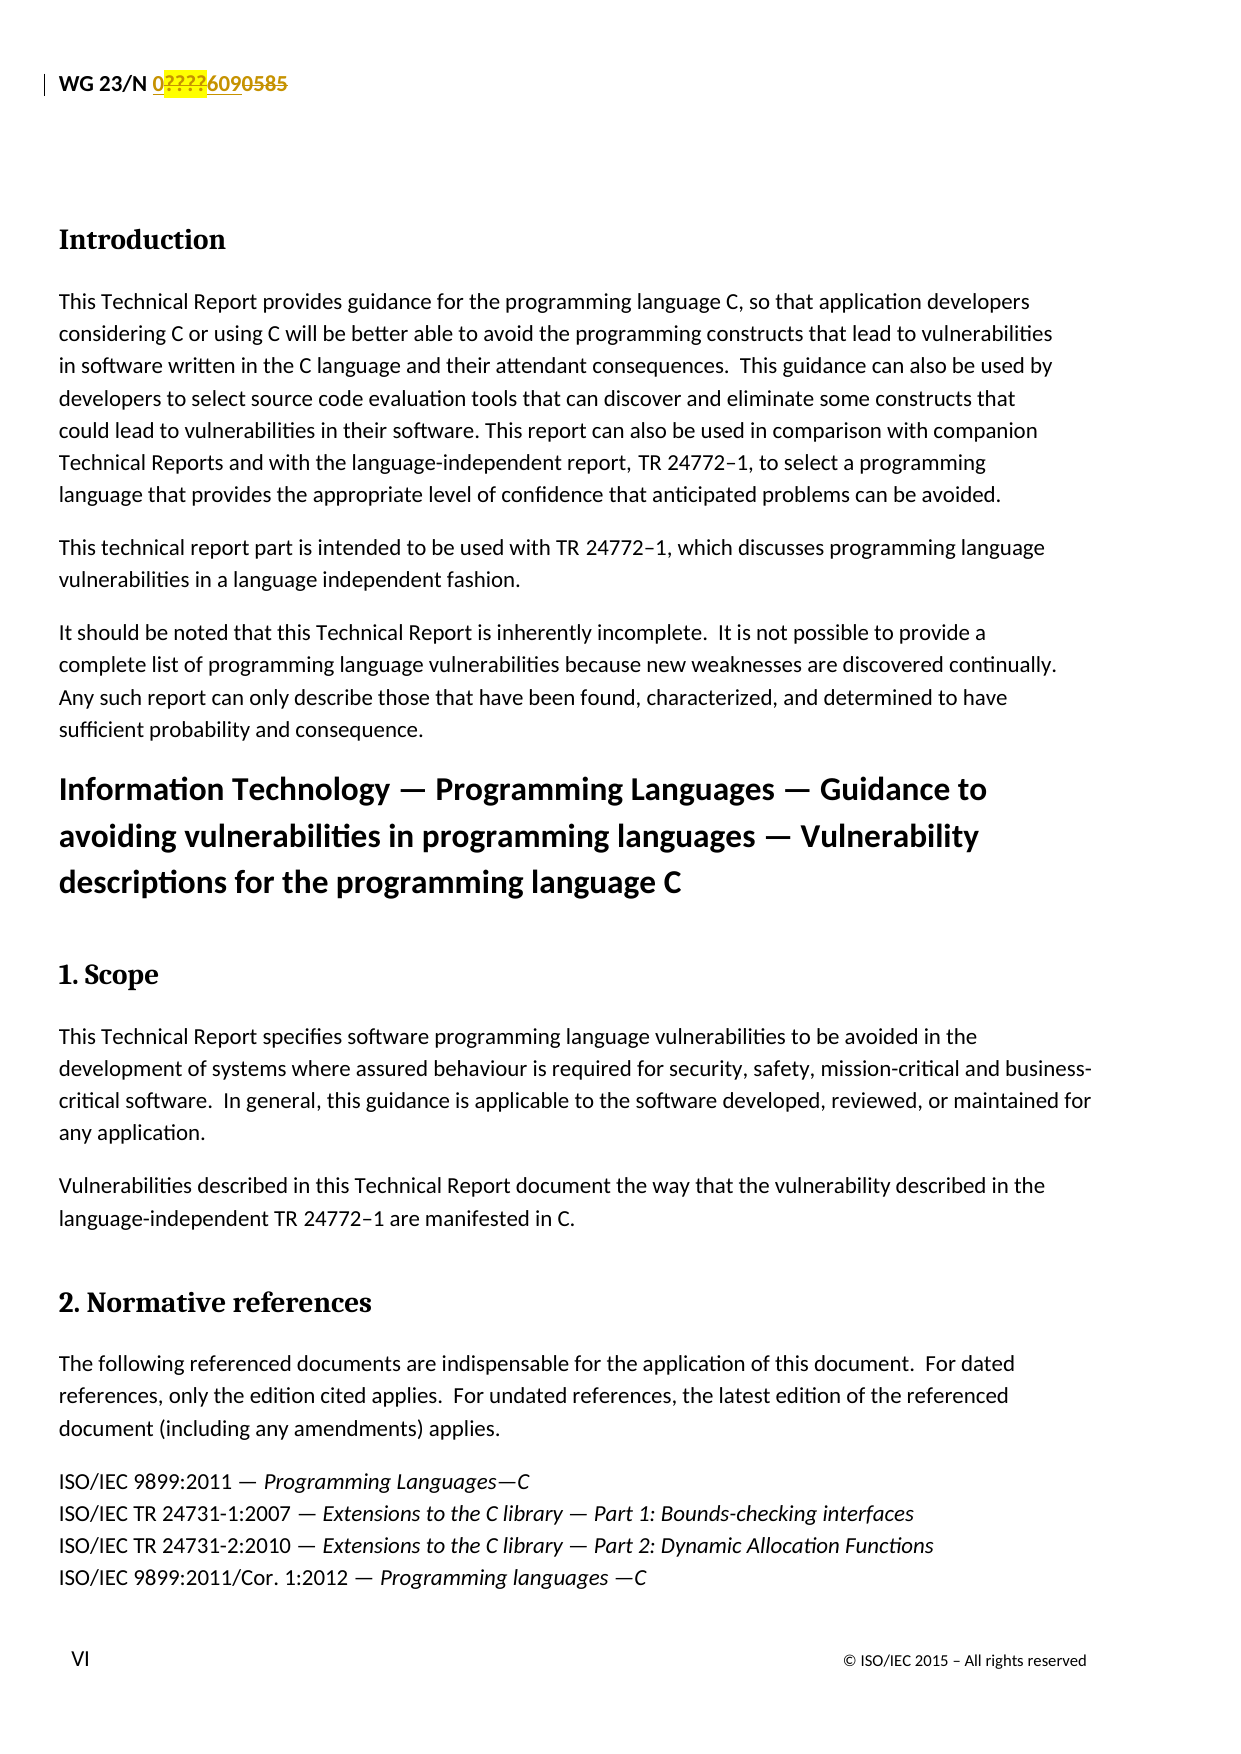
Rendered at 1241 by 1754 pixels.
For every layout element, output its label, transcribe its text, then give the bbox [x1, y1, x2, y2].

text ISO/IEC TR 24731-1:2007 — Extensions to the C library — Part 1: Bounds-checking interfaces [58, 1499, 1099, 1527]
text ISO/IEC 9899:2011 — Programming Languages—C [58, 1467, 1099, 1495]
text This Technical Report provides guidance for the programming language C, so that application developers considering C or using C will be better able to avoid the programming constructs that lead to vulnerabilities in software written in the C language and their attendant consequences. This guidance can also be used by developers to select source code evaluation tools that can discover and eliminate some constructs that could lead to vulnerabilities in their software. This report can also be used in comparison with companion Technical Reports and with the language-independent report, TR 24772–1, to select a programming language that provides the appropriate level of confidence that anticipated problems can be avoided. [58, 287, 1072, 508]
text This technical report part is intended to be used with TR 24772–1, which discusses programming language vulnerabilities in a language independent fashion. [58, 533, 1072, 593]
subtitle Introduction [58, 223, 1099, 257]
text Information Technology — Programming Languages — Guidance to avoiding vulnerabilities in programming languages — Vulnerability descriptions for the programming language C [58, 768, 1099, 902]
text ISO/IEC 9899:2011/Cor. 1:2012 — Programming languages —C [58, 1563, 1099, 1591]
text ISO/IEC TR 24731-2:2010 — Extensions to the C library — Part 2: Dynamic Allocation Functions [58, 1531, 1099, 1559]
subtitle 1. Scope [58, 958, 1099, 992]
text This Technical Report specifies software programming language vulnerabilities to be avoided in the development of systems where assured behaviour is required for security, safety, mission-critical and business-critical software. In general, this guidance is applicable to the software developed, reviewed, or maintained for any application. [58, 1022, 1099, 1146]
text The following referenced documents are indispensable for the application of this document. For dated references, only the edition cited applies. For undated references, the latest edition of the referenced document (including any amendments) applies. [58, 1349, 1099, 1442]
subtitle 2. Normative references [58, 1286, 1099, 1319]
text Vulnerabilities described in this Technical Report document the way that the vulnerability described in the language-independent TR 24772–1 are manifested in C. [58, 1171, 1099, 1232]
text It should be noted that this Technical Report is inherently incomplete. It is not possible to provide a complete list of programming language vulnerabilities because new weaknesses are discovered continually. Any such report can only describe those that have been found, characterized, and determined to have sufficient probability and consequence. [58, 618, 1072, 743]
